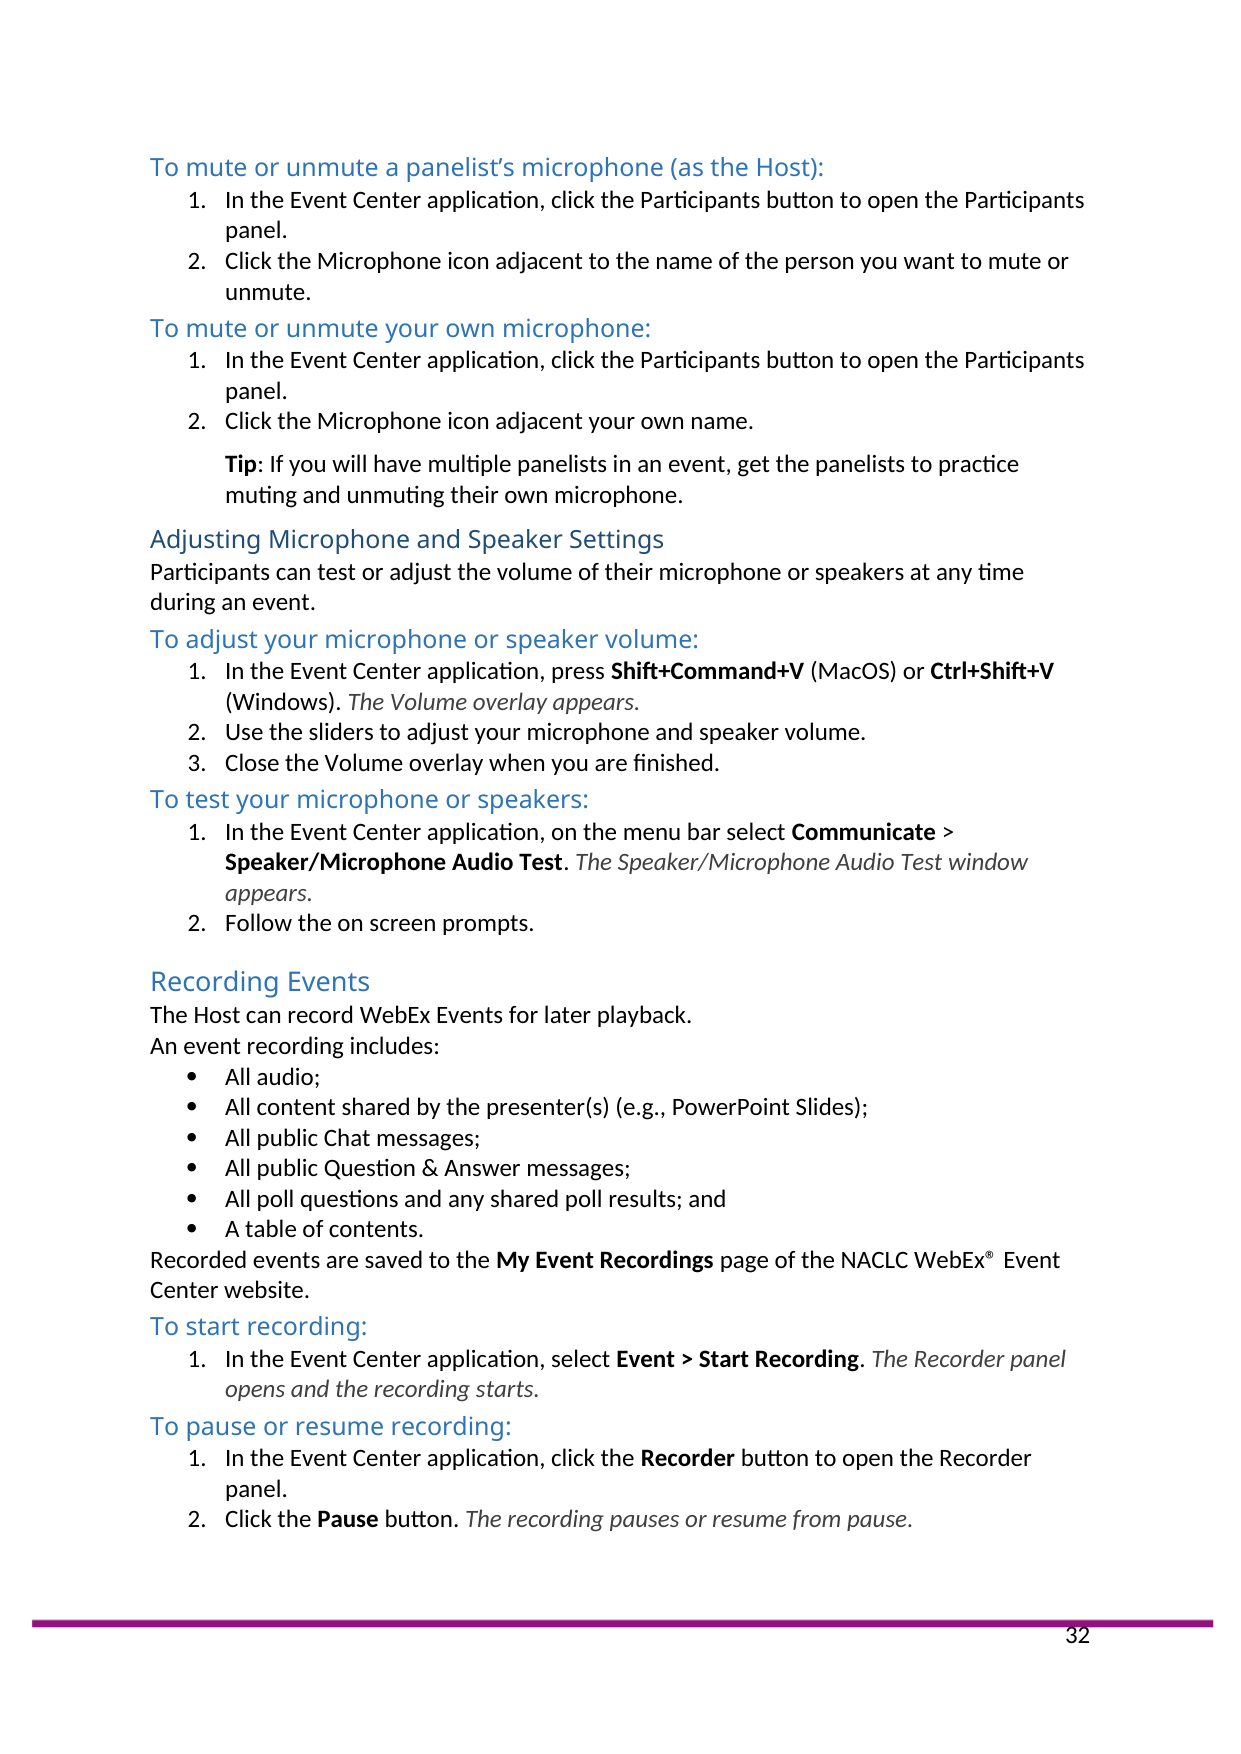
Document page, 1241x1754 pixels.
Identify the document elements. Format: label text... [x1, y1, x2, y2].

list In the Event Center application, on the menu bar select Communicate > Speaker/Microphone Audio Test. The Speaker/Microphone Audio Test window appears. [187, 816, 1090, 907]
list Use the sliders to adjust your microphone and speaker volume. [187, 716, 1090, 747]
picture [31, 1619, 1215, 1629]
text Tip: If you will have multiple panelists in an event, get the panelists to practice muting and unmuting their own microphone. [225, 448, 1090, 509]
list All public Question & Answer messages; [187, 1152, 1090, 1183]
list All poll questions and any shared poll results; and [187, 1183, 1090, 1213]
list In the Event Center application, press Shift+Command+V (MacOS) or Ctrl+Shift+V (Windows). The Volume overlay appears. [187, 655, 1090, 716]
list Click the Microphone icon adjacent to the name of the person you want to mute or unmute. [187, 245, 1090, 306]
subtitle To mute or unmute a panelist’s microphone (as the Host): [150, 150, 1090, 184]
list A table of contents. [187, 1213, 1090, 1244]
text The Host can record WebEx Events for later playback. [150, 999, 1090, 1030]
text Recorded events are saved to the My Event Recordings page of the NACLC WebEx® Event Center website. [150, 1244, 1090, 1305]
subtitle To pause or resume recording: [150, 1408, 1090, 1442]
list Close the Volume overlay when you are finished. [187, 747, 1090, 777]
list All public Chat messages; [187, 1122, 1090, 1152]
list All content shared by the presenter(s) (e.g., PowerPoint Slides); [187, 1091, 1090, 1122]
list In the Event Center application, click the Participants button to open the Participants panel. [187, 344, 1090, 405]
subtitle To start recording: [150, 1309, 1090, 1343]
list Follow the on screen prompts. [187, 907, 1090, 938]
list In the Event Center application, select Event > Start Recording. The Recorder panel opens and the recording starts. [187, 1343, 1090, 1404]
subtitle To mute or unmute your own microphone: [150, 310, 1090, 344]
text An event recording includes: [150, 1030, 1090, 1061]
list In the Event Center application, click the Participants button to open the Participants panel. [187, 184, 1090, 245]
subtitle To adjust your microphone or speaker volume: [150, 621, 1090, 655]
list Click the Pause button. The recording pauses or resume from pause. [187, 1503, 1090, 1534]
subtitle Adjusting Microphone and Speaker Settings [150, 522, 1090, 556]
text Participants can test or adjust the volume of their microphone or speakers at any time during an event. [150, 556, 1090, 617]
subtitle Recording Events [150, 963, 1090, 999]
subtitle To test your microphone or speakers: [150, 782, 1090, 816]
list Click the Microphone icon adjacent your own name. [187, 405, 1090, 436]
list In the Event Center application, click the Recorder button to open the Recorder panel. [187, 1442, 1090, 1503]
list All audio; [187, 1061, 1090, 1091]
